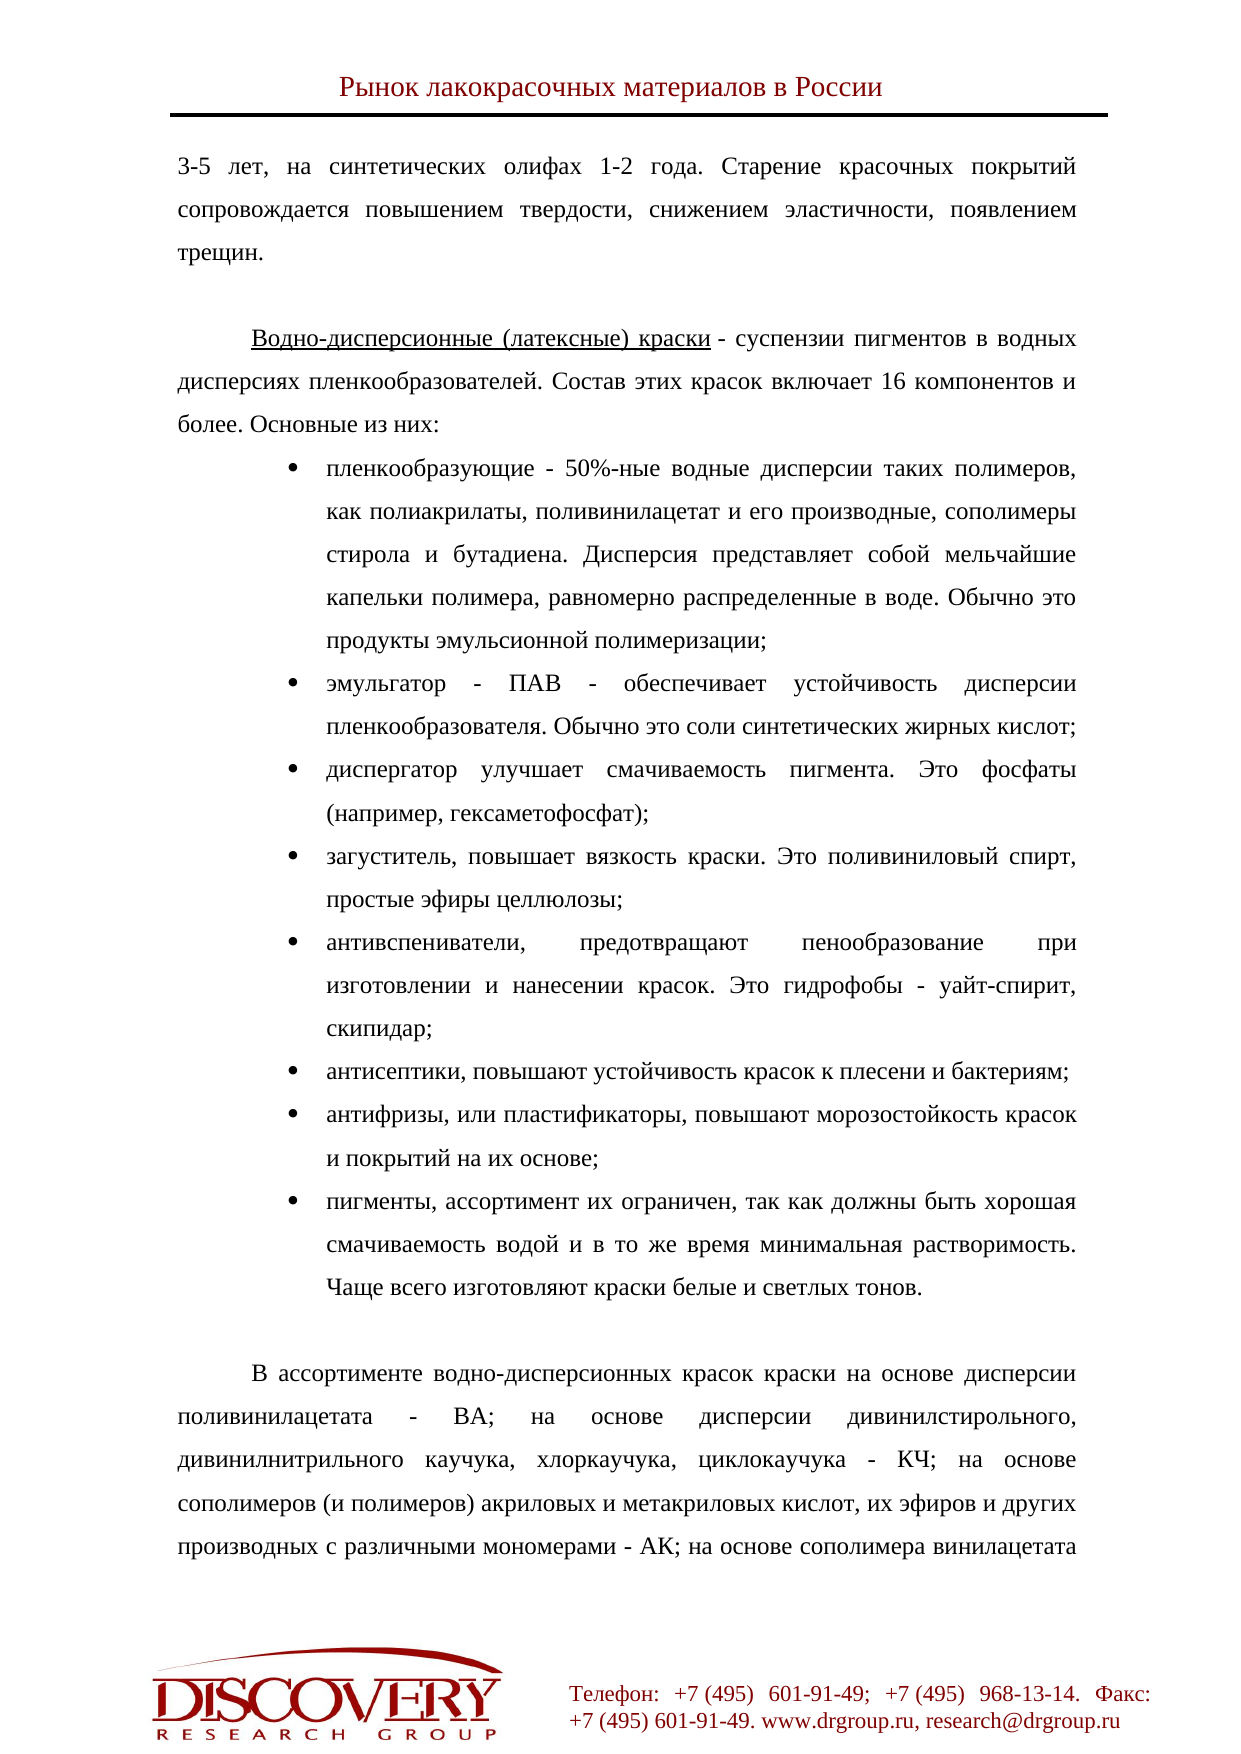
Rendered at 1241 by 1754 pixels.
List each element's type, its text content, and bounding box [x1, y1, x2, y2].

list антивспениватели, предотвращают пенообразование при изготовлении и нанесении красок. Это гидрофобы - уайт-спирит, скипидар; [288, 927, 1077, 1042]
list пигменты, ассортимент их ограничен, так как должны быть хорошая смачиваемость водой и в то же время минимальная растворимость. Чаще всего изготовляют краски белые и светлых тонов. [288, 1186, 1077, 1301]
text Водно-дисперсионные (латексные) краски - суспензии пигментов в водных дисперсиях пленкообразователей. Состав этих красок включает 16 компонентов и более. Основные из них: [177, 323, 1077, 438]
list антисептики, повышают устойчивость красок к плесени и бактериям; [288, 1056, 1077, 1085]
list антифризы, или пластификаторы, повышают морозостойкость красок и покрытий на их основе; [288, 1099, 1077, 1171]
picture [138, 1642, 514, 1748]
list загуститель, повышает вязкость краски. Это поливиниловый спирт, простые эфиры целлюлозы; [288, 841, 1077, 913]
list пленкообразующие - 50%-ные водные дисперсии таких полимеров, как полиакрилаты, поливинилацетат и его производные, сополимеры стирола и бутадиена. Дисперсия представляет собой мельчайшие капельки полимера, равномерно распределенные в воде. Обычно это продукты эмульсионной полимеризации; [288, 453, 1077, 654]
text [177, 1358, 1077, 1559]
list эмульгатор - ПАВ - обеспечивает устойчивость дисперсии пленкообразователя. Обычно это соли синтетических жирных кислот; [288, 668, 1077, 740]
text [177, 151, 1077, 266]
list диспергатор улучшает смачиваемость пигмента. Это фосфаты (например, гексаметофосфат); [288, 754, 1077, 826]
